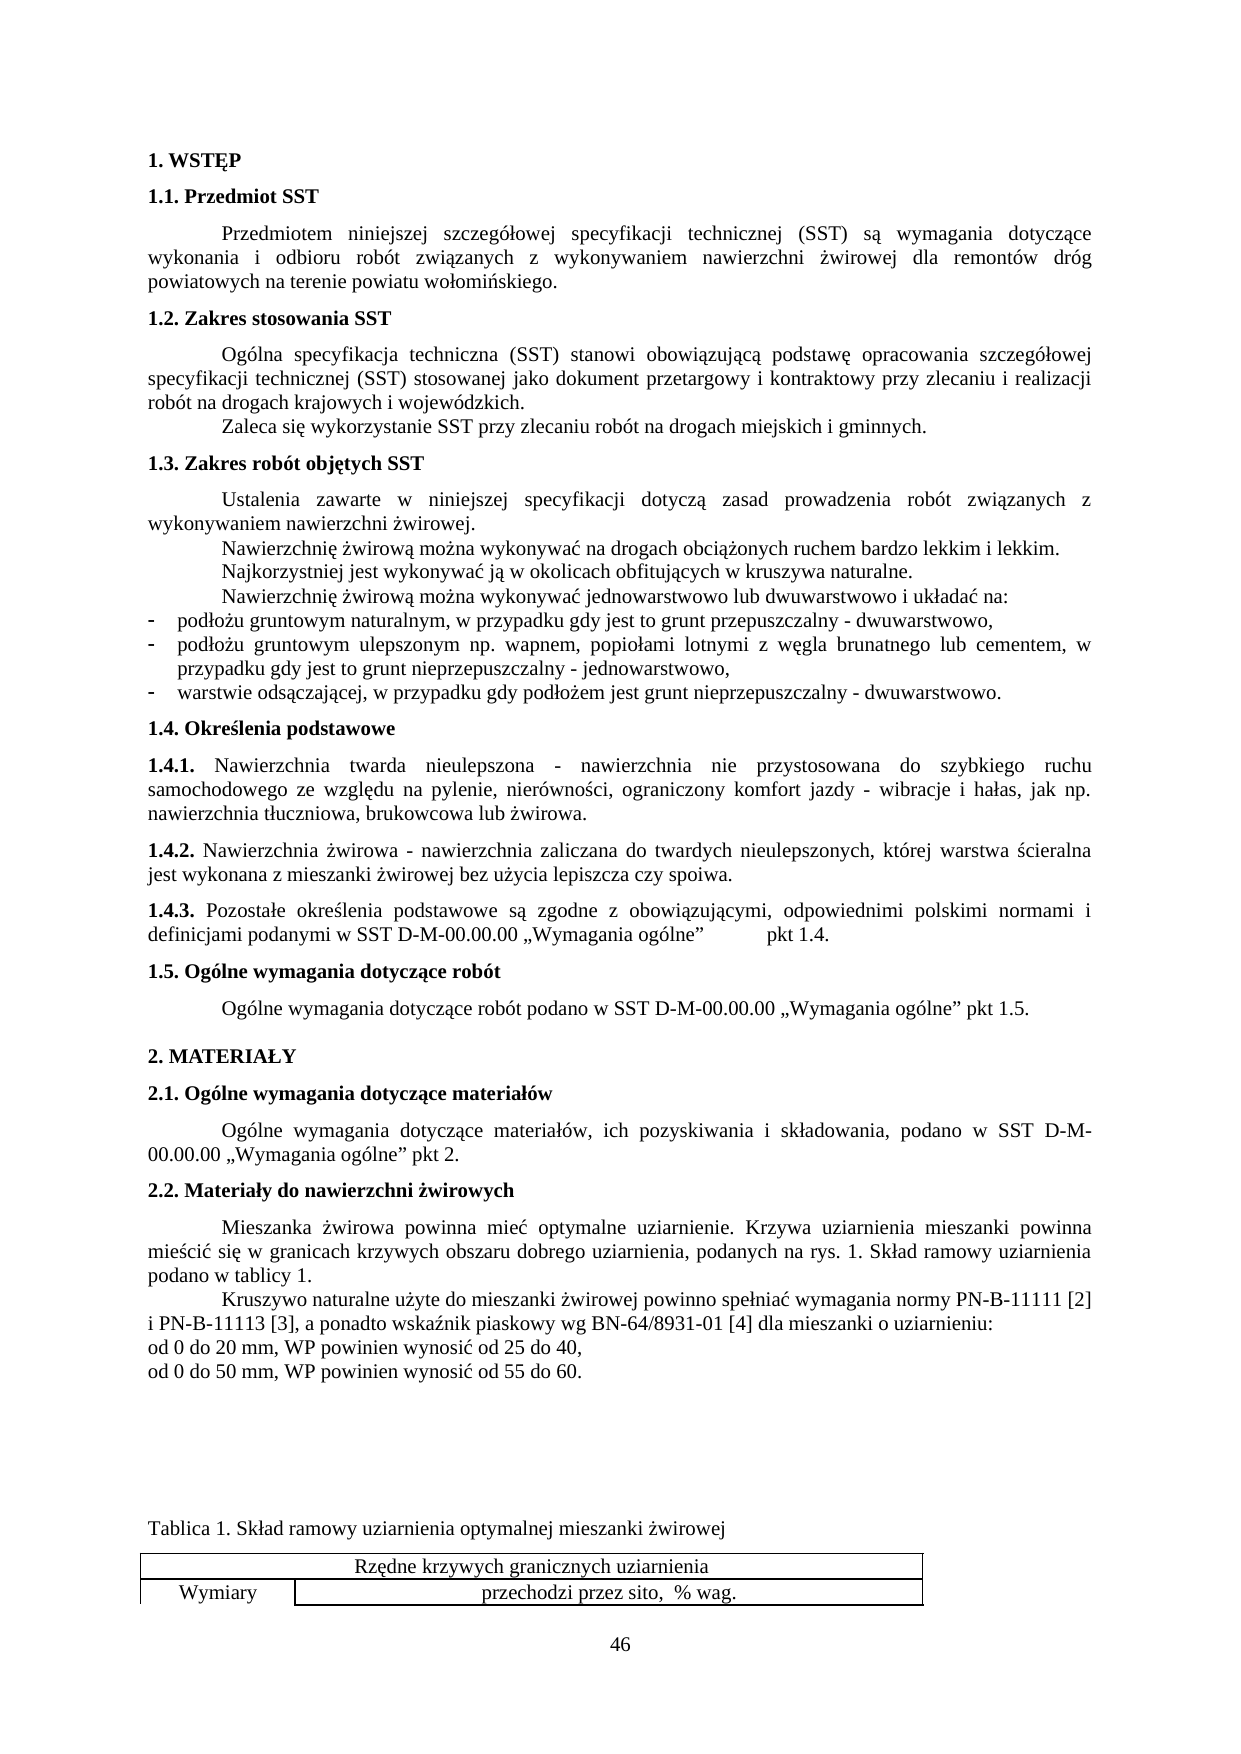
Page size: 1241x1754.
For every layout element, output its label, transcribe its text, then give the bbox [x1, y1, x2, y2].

text 2.1. Ogólne wymagania dotyczące materiałów [148, 1081, 1093, 1105]
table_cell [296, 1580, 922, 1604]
text od 0 do 20 mm, WP powinien wynosić od 25 do 40, [148, 1335, 1093, 1359]
text 1.4.1. Nawierzchnia twarda nieulepszona - nawierzchnia nie przystosowana do szybkiego ruchu samochodowego ze względu na pylenie, nierówności, ograniczony komfort jazdy - wibracje i hałas, jak np. nawierzchnia tłuczniowa, brukowcowa lub żwirowa. [148, 753, 1093, 825]
text 1.4.3. Pozostałe określenia podstawowe są zgodne z obowiązującymi, odpowiednimi polskimi normami i definicjami podanymi w SST D-M-00.00.00 „Wymagania ogólne” pkt 1.4. [148, 898, 1093, 946]
text Nawierzchnię żwirową można wykonywać jednowarstwowo lub dwuwarstwowo i układać na: [148, 583, 1093, 608]
text 2. materiały [148, 1044, 1093, 1068]
list podłożu gruntowym naturalnym, w przypadku gdy jest to grunt przepuszczalny - dwuwarstwowo, [148, 608, 1093, 632]
text Kruszywo naturalne użyte do mieszanki żwirowej powinno spełniać wymagania normy PN-B-11111 [2] i PN-B-11113 [3], a ponadto wskaźnik piaskowy wg BN-64/8931-01 [4] dla mieszanki o uziarnieniu: [148, 1287, 1093, 1335]
text 2.2. Materiały do nawierzchni żwirowych [148, 1178, 1093, 1202]
text 1. WSTĘP [148, 148, 1093, 172]
text od 0 do 50 mm, WP powinien wynosić od 55 do 60. [148, 1359, 1093, 1383]
text Ogólne wymagania dotyczące robót podano w SST D-M-00.00.00 „Wymagania ogólne” pkt 1.5. [148, 995, 1093, 1019]
text Ogólna specyfikacja techniczna (SST) stanowi obowiązującą podstawę opracowania szczegółowej specyfikacji technicznej (SST) stosowanej jako dokument przetargowy i kontraktowy przy zlecaniu i realizacji robót na drogach krajowych i wojewódzkich. [148, 342, 1093, 414]
list podłożu gruntowym ulepszonym np. wapnem, popiołami lotnymi z węgla brunatnego lub cementem, w przypadku gdy jest to grunt nieprzepuszczalny - jednowarstwowo, [148, 632, 1093, 680]
text Mieszanka żwirowa powinna mieć optymalne uziarnienie. Krzywa uziarnienia mieszanki powinna mieścić się w granicach krzywych obszaru dobrego uziarnienia, podanych na rys. 1. Skład ramowy uziarnienia podano w tablicy 1. [148, 1215, 1093, 1287]
text Tablica 1. Skład ramowy uziarnienia optymalnej mieszanki żwirowej [148, 1516, 1093, 1540]
text Zaleca się wykorzystanie SST przy zlecaniu robót na drogach miejskich i gminnych. [148, 414, 1093, 438]
text 1.4. Określenia podstawowe [148, 716, 1093, 740]
text Ustalenia zawarte w niniejszej specyfikacji dotyczą zasad prowadzenia robót związanych z wykonywaniem nawierzchni żwirowej. [148, 487, 1093, 535]
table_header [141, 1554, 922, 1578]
text 1.5. Ogólne wymagania dotyczące robót [148, 959, 1093, 983]
text Przedmiotem niniejszej szczegółowej specyfikacji technicznej (SST) są wymagania dotyczące wykonania i odbioru robót związanych z wykonywaniem nawierzchni żwirowej dla remontów dróg powiatowych na terenie powiatu wołomińskiego. [148, 221, 1093, 293]
text 1.3. Zakres robót objętych SST [148, 451, 1093, 475]
text Ogólne wymagania dotyczące materiałów, ich pozyskiwania i składowania, podano w SST D-M-00.00.00 „Wymagania ogólne” pkt 2. [148, 1118, 1093, 1166]
text 1.2. Zakres stosowania SST [148, 305, 1093, 329]
text Najkorzystniej jest wykonywać ją w okolicach obfitujących w kruszywa naturalne. [148, 559, 1093, 583]
text 1.1. Przedmiot SST [148, 184, 1093, 208]
list warstwie odsączającej, w przypadku gdy podłożem jest grunt nieprzepuszczalny - dwuwarstwowo. [148, 680, 1093, 704]
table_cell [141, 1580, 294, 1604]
text 1.4.2. Nawierzchnia żwirowa - nawierzchnia zaliczana do twardych nieulepszonych, której warstwa ścieralna jest wykonana z mieszanki żwirowej bez użycia lepiszcza czy spoiwa. [148, 838, 1093, 886]
text Nawierzchnię żwirową można wykonywać na drogach obciążonych ruchem bardzo lekkim i lekkim. [148, 535, 1093, 559]
